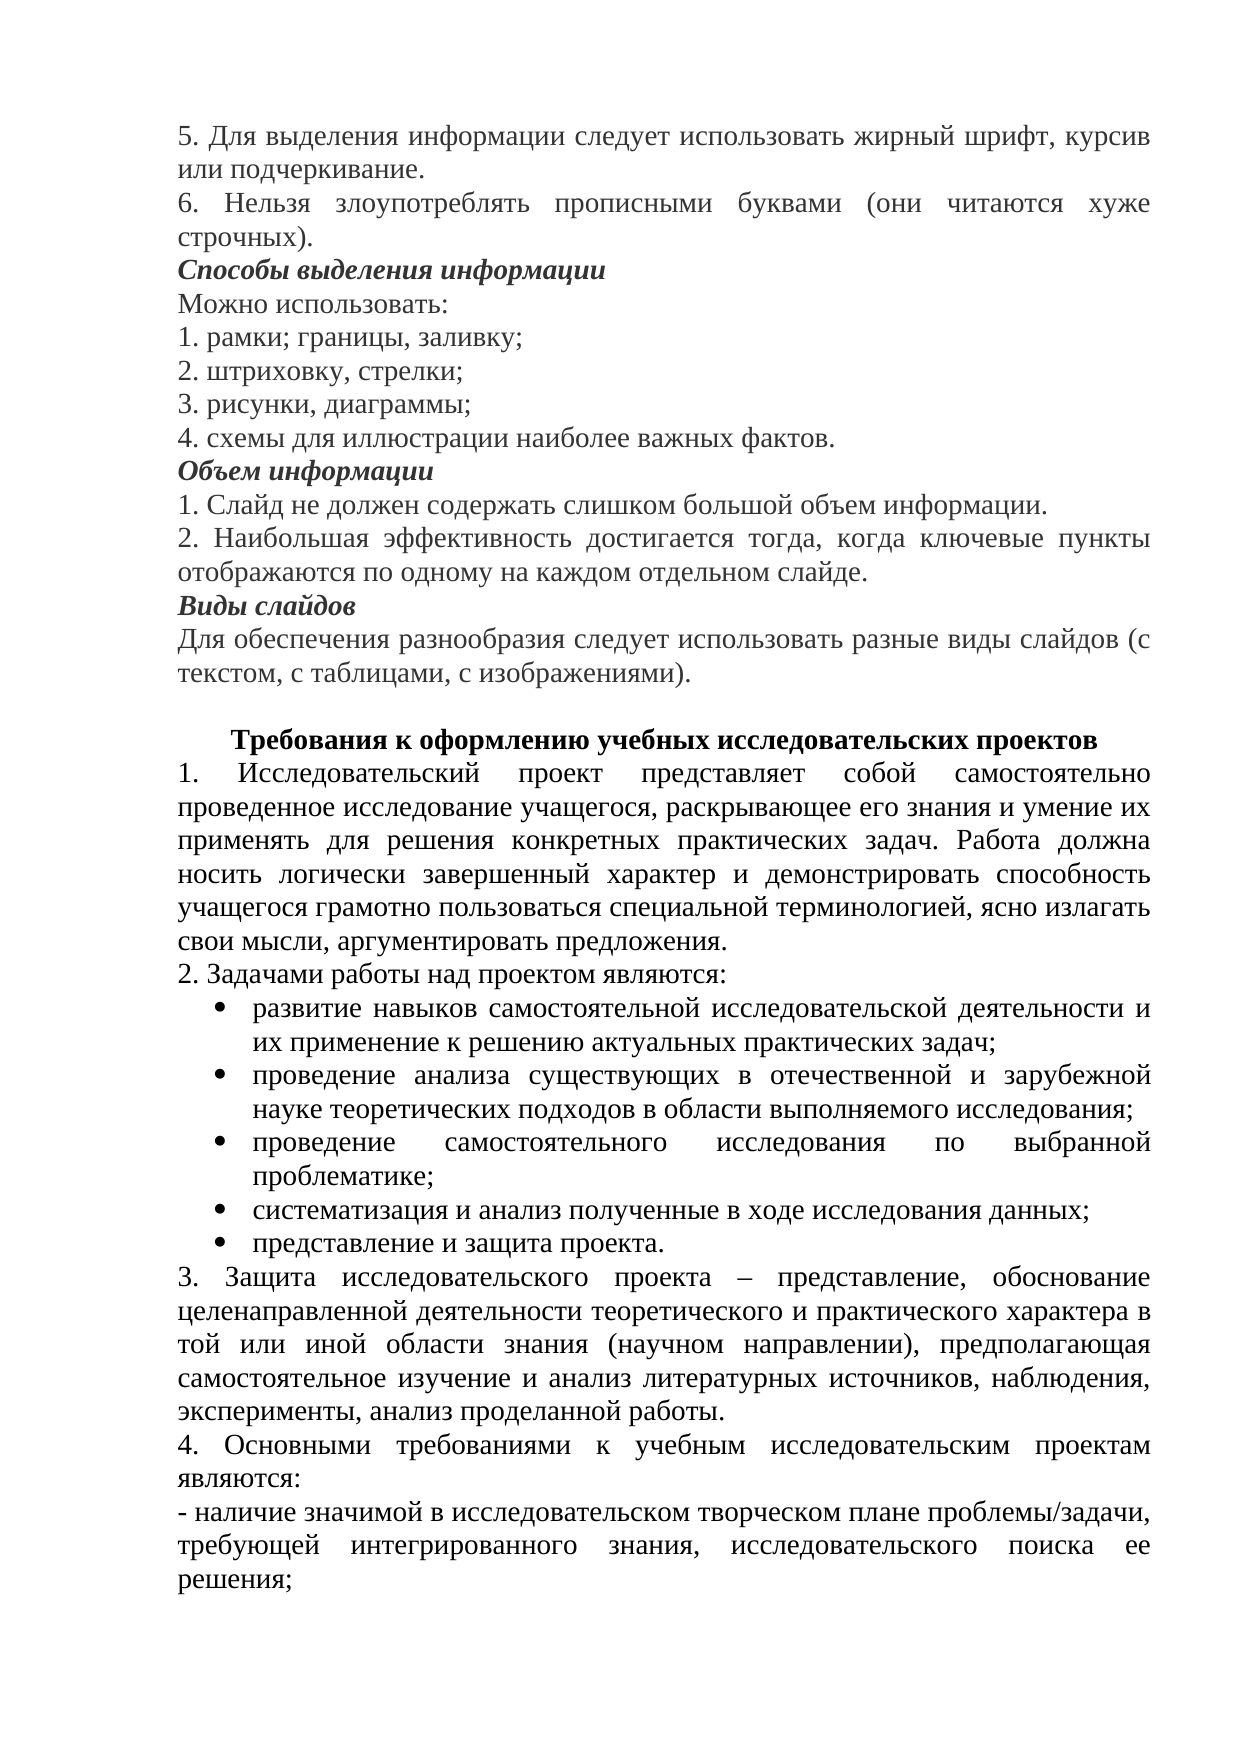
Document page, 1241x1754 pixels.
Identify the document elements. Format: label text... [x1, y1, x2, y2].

text Объем информации [177, 453, 1152, 487]
text 3. рисунки, диаграммы; [177, 386, 1152, 420]
text 5. Для выделения информации следует использовать жирный шрифт, курсив или подчеркивание. [177, 118, 1152, 185]
text 1. Слайд не должен содержать слишком большой объем информации. [177, 487, 1152, 521]
text 3. Защита исследовательского проекта – представление, обоснование целенаправленной деятельности теоретического и практического характера в той или иной области знания (научном направлении), предполагающая самостоятельное изучение и анализ литературных источников, наблюдения, эксперименты, анализ проделанной работы. [177, 1259, 1152, 1427]
text 4. Основными требованиями к учебным исследовательским проектам являются: [177, 1427, 1152, 1494]
text 6. Нельзя злоупотреблять прописными буквами (они читаются хуже строчных). [177, 185, 1152, 252]
list систематизация и анализ полученные в ходе исследования данных; [215, 1192, 1152, 1225]
list представление и защита проекта. [215, 1225, 1152, 1259]
text 1. рамки; границы, заливку; [177, 319, 1152, 353]
text Можно использовать: [177, 286, 1152, 319]
text - наличие значимой в исследовательском творческом плане проблемы/задачи, требующей интегрированного знания, исследовательского поиска ее решения; [177, 1494, 1152, 1594]
text 2. Задачами работы над проектом являются: [177, 957, 1152, 990]
text Виды слайдов [177, 588, 1152, 621]
text 2. штриховку, стрелки; [177, 353, 1152, 386]
text Для обеспечения разнообразия следует использовать разные виды слайдов (с текстом, с таблицами, с изображениями). [177, 621, 1152, 688]
list развитие навыков самостоятельной исследовательской деятельности и их применение к решению актуальных практических задач; [215, 990, 1152, 1057]
text 2. Наибольшая эффективность достигается тогда, когда ключевые пункты отображаются по одному на каждом отдельном слайде. [177, 521, 1152, 588]
text 1. Исследовательский проект представляет собой самостоятельно проведенное исследование учащегося, раскрывающее его знания и умение их применять для решения конкретных практических задач. Работа должна носить логически завершенный характер и демонстрировать способность учащегося грамотно пользоваться специальной терминологией, ясно излагать свои мысли, аргументировать предложения. [177, 755, 1152, 957]
list проведение анализа существующих в отечественной и зарубежной науке теоретических подходов в области выполняемого исследования; [215, 1057, 1152, 1124]
list проведение самостоятельного исследования по выбранной проблематике; [215, 1124, 1152, 1192]
text 4. схемы для иллюстрации наиболее важных фактов. [177, 420, 1152, 453]
text Способы выделения информации [177, 252, 1152, 286]
text Требования к оформлению учебных исследовательских проектов [177, 722, 1152, 755]
